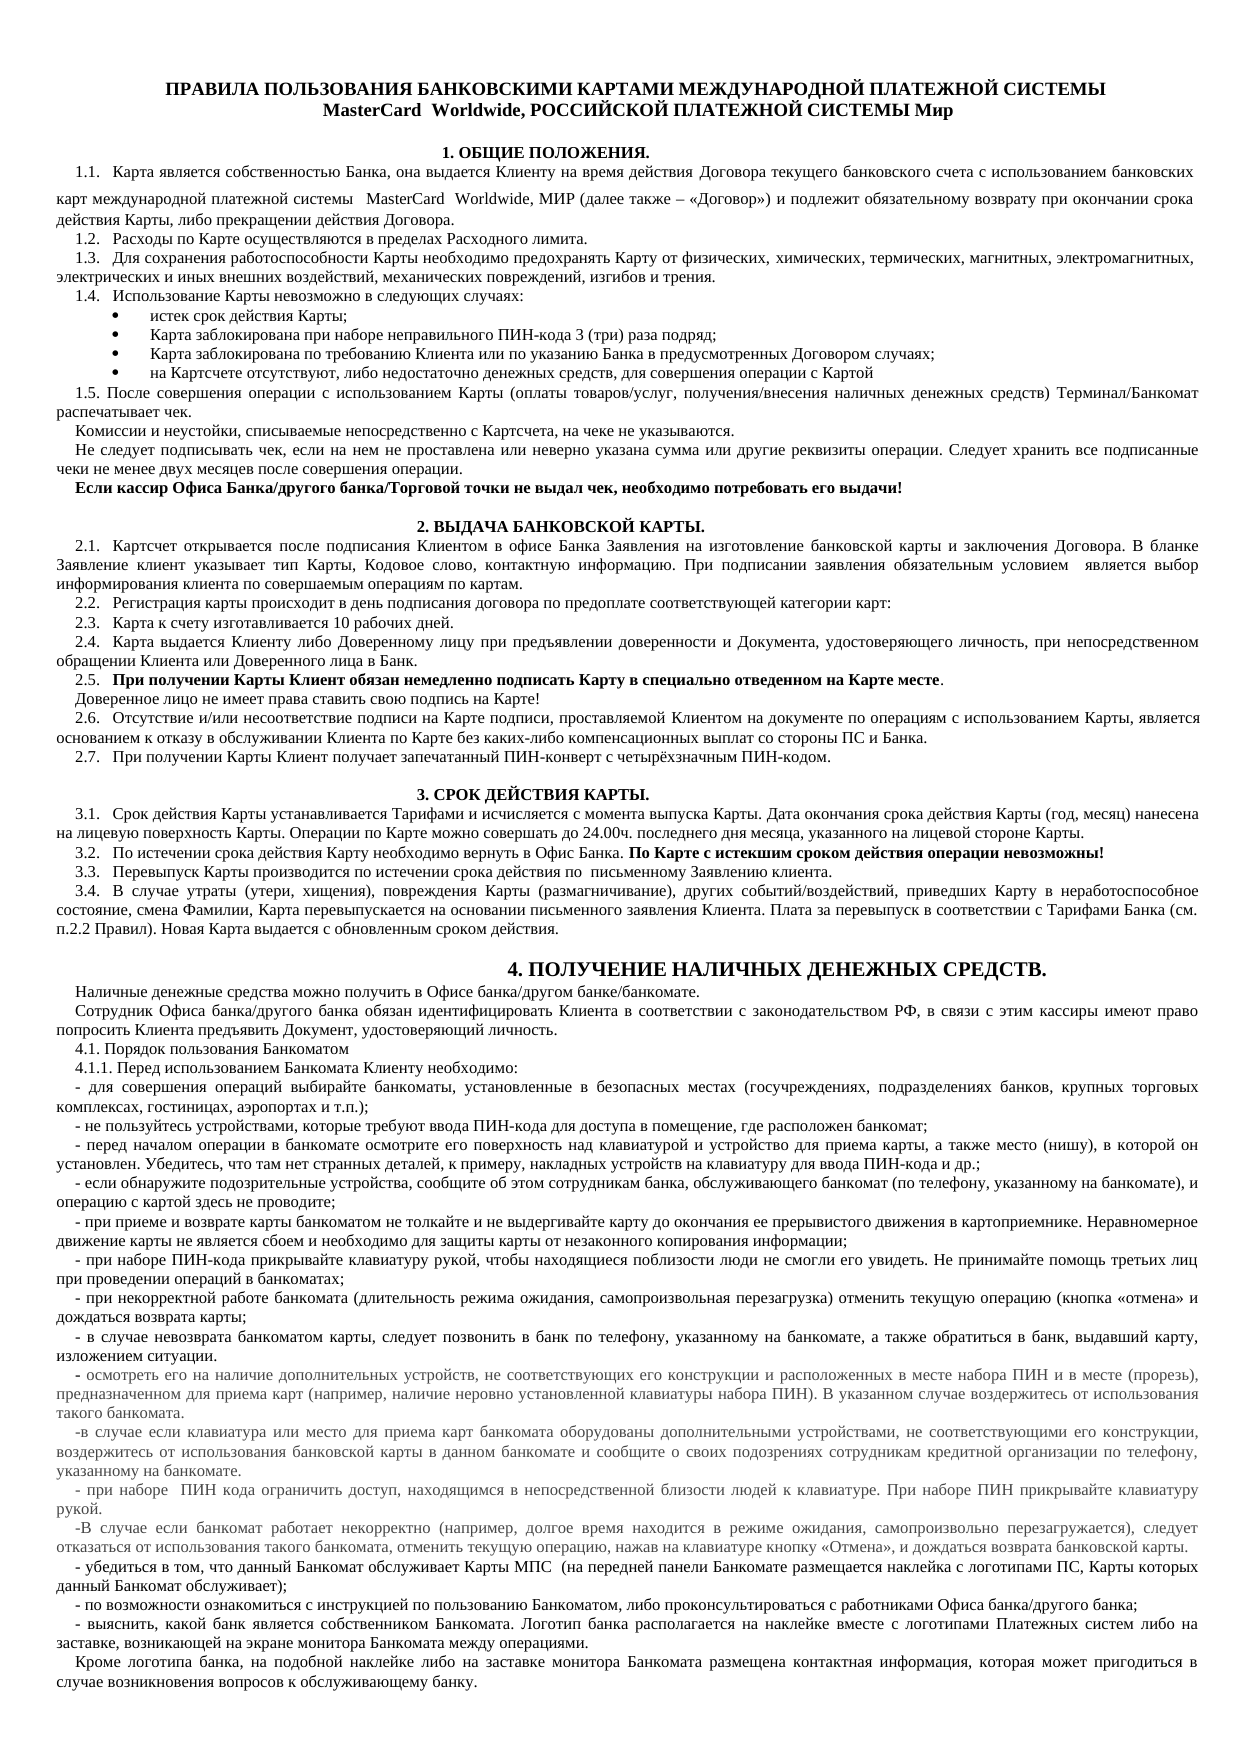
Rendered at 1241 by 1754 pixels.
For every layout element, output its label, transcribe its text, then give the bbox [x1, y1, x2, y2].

text Доверенное лицо не имеет права ставить свою подпись на Карте! [56, 689, 1201, 708]
text 2. ВЫДАЧА БАНКОВСКОЙ КАРТЫ. [112, 517, 1194, 536]
text - при приеме и возврате карты банкоматом не толкайте и не выдергивайте карту до окончания ее прерывистого движения в картоприeмнике. Неравномерное движение карты не является сбоем и необходимо для защиты карты от незаконного копирования информации; [56, 1211, 1200, 1250]
list Использование Карты невозможно в следующих случаях: [56, 286, 1194, 305]
text Если кассир Офиса Банка/другого банка/Торговой точки не выдал чек, необходимо потребовать его выдачи! [56, 478, 1200, 497]
text - выяснить, какой банк является собственником Банкомата. Логотип банка располагается на наклейке вместе с логотипами Платежных систем либо на заставке, возникающей на экране монитора Банкомата между операциями. [56, 1614, 1200, 1652]
list Срок действия Карты устанавливается Тарифами и исчисляется с момента выпуска Карты. Дата окончания срока действия Карты (год, месяц) нанесена на лицевую поверхность Карты. Операции по Карте можно совершать до 24.00ч. последнего дня месяца, указанного на лицевой стороне Карты. [56, 804, 1200, 842]
list Регистрация карты происходит в день подписания договора по предоплате соответствующей категории карт: [56, 593, 1201, 612]
list По истечении срока действия Карту необходимо вернуть в Офис Банка. По Карте с истекшим сроком действия операции невозможны! [56, 842, 1200, 862]
text Комиссии и неустойки, списываемые непосредственно с Картсчета, на чеке не указываются. [56, 421, 1200, 440]
list истек срок действия Карты; [112, 305, 1194, 324]
text Наличные денежные средства можно получить в Офисе банка/другом банке/банкомате. [56, 981, 1200, 1001]
list Карта заблокирована при наборе неправильного ПИН-кода 3 (три) раза подряд; [112, 324, 1194, 344]
text 4.1. Порядок пользования Банкоматом [56, 1039, 1200, 1058]
text ПРАВИЛА ПОЛЬЗОВАНИЯ БАНКОВСКИМИ КАРТАМИ МЕЖДУНАРОДНОЙ ПЛАТЕЖНОЙ СИСТЕМЫ [37, 78, 1159, 99]
text - перед началом операции в банкомате осмотрите его поверхность над клавиатурой и устройство для приема карты, а также место (нишу), в которой он установлен. Убедитесь, что там нет странных деталей, к примеру, накладных устройств на клавиатуру для ввода ПИН-кода и др.; [56, 1135, 1200, 1173]
list на Картсчете отсутствуют, либо недостаточно денежных средств, для совершения операции с Картой [112, 363, 1194, 382]
list Расходы по Карте осуществляются в пределах Расходного лимита. [56, 229, 1194, 248]
list В случае утраты (утери, хищения), повреждения Карты (размагничивание), других событий/воздействий, приведших Карту в неработоспособное состояние, смена Фамилии, Карта перевыпускается на основании письменного заявления Клиента. Плата за перевыпуск в соответствии с Тарифами Банка (см. п.2.2 Правил). Новая Карта выдается с обновленным сроком действия. [56, 881, 1200, 938]
list Карта выдается Клиенту либо Доверенному лицу при предъявлении доверенности и Документа, удостоверяющего личность, при непосредственном обращении Клиента или Доверенного лица в Банк. [56, 632, 1201, 670]
text -в случае если клавиатура или место для приема карт банкомата оборудованы дополнительными устройствами, не соответствующими его конструкции, воздержитесь от использования банковской карты в данном банкомате и сообщите о своих подозрениях сотрудникам кредитной организации по телефону, указанному на банкомате. [56, 1422, 1200, 1480]
list При получении Карты Клиент обязан немедленно подписать Карту в специально отведенном на Карте месте. [56, 670, 1201, 689]
text 4.1.1. Перед использованием Банкомата Клиенту необходимо: [56, 1058, 1200, 1077]
list Картсчет открывается после подписания Клиентом в офисе Банка Заявления на изготовление банковской карты и заключения Договора. В бланке Заявление клиент указывает тип Карты, Кодовое слово, контактную информацию. При подписании заявления обязательным условием является выбор информирования клиента по совершаемым операциям по картам. [56, 536, 1201, 593]
list Карта является собственностью Банка, она выдается Клиенту на время действия Договора текущего банковского счета с использованием банковских карт международной платежной системы MasterCard Worldwide, МИР (далее также – «Договор») и подлежит обязательному возврату при окончании срока действия Карты, либо прекращении действия Договора. [56, 162, 1194, 229]
text - если обнаружите подозрительные устройства, сообщите об этом сотрудникам банка, обслуживающего банкомат (по телефону, указанному на банкомате), и операцию с картой здесь не проводите; [56, 1173, 1200, 1211]
text - осмотреть его на наличие дополнительных устройств, не соответствующих его конструкции и расположенных в месте набора ПИН и в месте (прорезь), предназначенном для приема карт (например, наличие неровно установленной клавиатуры набора ПИН). В указанном случае воздержитесь от использования такого банкомата. [56, 1365, 1200, 1422]
text - по возможности ознакомиться с инструкцией по пользованию Банкоматом, либо проконсультироваться с работниками Офиса банка/другого банка; [56, 1595, 1200, 1614]
text 4. ПОЛУЧЕНИЕ НАЛИЧНЫХ ДЕНЕЖНЫХ СРЕДСТВ. [56, 957, 1200, 981]
list Отсутствие и/или несоответствие подписи на Карте подписи, проставляемой Клиентом на документе по операциям с использованием Карты, является основанием к отказу в обслуживании Клиента по Карте без каких-либо компенсационных выплат со стороны ПС и Банка. [56, 708, 1201, 747]
text 1. ОБЩИЕ ПОЛОЖЕНИЯ. [37, 142, 1194, 162]
text Сотрудник Офиса банка/другого банка обязан идентифицировать Клиента в соответствии с законодательством РФ, в связи с этим кассиры имеют право попросить Клиента предъявить Документ, удостоверяющий личность. [56, 1001, 1200, 1039]
text - убедиться в том, что данный Банкомат обслуживает Карты МПС (на передней панели Банкомате размещается наклейка с логотипами ПС, Карты которых данный Банкомат обслуживает); [56, 1556, 1200, 1595]
list Карта к счету изготавливается 10 рабочих дней. [56, 612, 1201, 632]
list Для сохранения работоспособности Карты необходимо предохранять Карту от физических, химических, термических, магнитных, электромагнитных, электрических и иных внешних воздействий, механических повреждений, изгибов и трения. [56, 248, 1194, 286]
text - не пользуйтесь устройствами, которые требуют ввода ПИН-кода для доступа в помещение, где расположен банкомат; [56, 1116, 1200, 1135]
text Не следует подписывать чек, если на нем не проставлена или неверно указана сумма или другие реквизиты операции. Следует хранить все подписанные чеки не менее двух месяцев после совершения операции. [56, 440, 1200, 478]
text - при наборе ПИН кода ограничить доступ, находящимся в непосредственной близости людей к клавиатуре. При наборе ПИН прикрывайте клавиатуру рукой. [56, 1480, 1200, 1518]
text Кроме логотипа банка, на подобной наклейке либо на заставке монитора Банкомата размещена контактная информация, которая может пригодиться в случае возникновения вопросов к обслуживающему банку. [56, 1652, 1200, 1691]
text 3. СРОК ДЕЙСТВИЯ КАРТЫ. [112, 785, 1194, 804]
text - для совершения операций выбирайте банкоматы, установленные в безопасных местах (госучреждениях, подразделениях банков, крупных торговых комплексах, гостиницах, аэропортах и т.п.); [56, 1077, 1200, 1116]
text -В случае если банкомат работает некорректно (например, долгое время находится в режиме ожидания, самопроизвольно перезагружается), следует отказаться от использования такого банкомата, отменить текущую операцию, нажав на клавиатуре кнопку «Отмена», и дождаться возврата банковской карты. [56, 1518, 1200, 1556]
text - при наборе ПИН-кода прикрывайте клавиатуру рукой, чтобы находящиеся поблизости люди не смогли его увидеть. Не принимайте помощь третьих лиц при проведении операций в банкоматах; [56, 1250, 1200, 1288]
text - при некорректной работе банкомата (длительность режима ожидания, самопроизвольная перезагрузка) отменить текущую операцию (кнопка «отмена» и дождаться возврата карты; [56, 1288, 1200, 1326]
text - в случае невозврата банкоматом карты, следует позвонить в банк по телефону, указанному на банкомате, а также обратиться в банк, выдавший карту, изложением ситуации. [56, 1326, 1200, 1365]
list При получении Карты Клиент получает запечатанный ПИН-конверт с четырёхзначным ПИН-кодом. [56, 747, 1201, 766]
text 1.5. После совершения операции с использованием Карты (оплаты товаров/услуг, получения/внесения наличных денежных средств) Терминал/Банкомат распечатывает чек. [56, 382, 1200, 421]
list Перевыпуск Карты производится по истечении срока действия по письменному Заявлению клиента. [56, 862, 1200, 881]
list Карта заблокирована по требованию Клиента или по указанию Банка в предусмотренных Договором случаях; [112, 344, 1194, 363]
text MasterCard Worldwide, РОССИЙСКОЙ ПЛАТЕЖНОЙ СИСТЕМЫ Мир [37, 99, 1159, 121]
